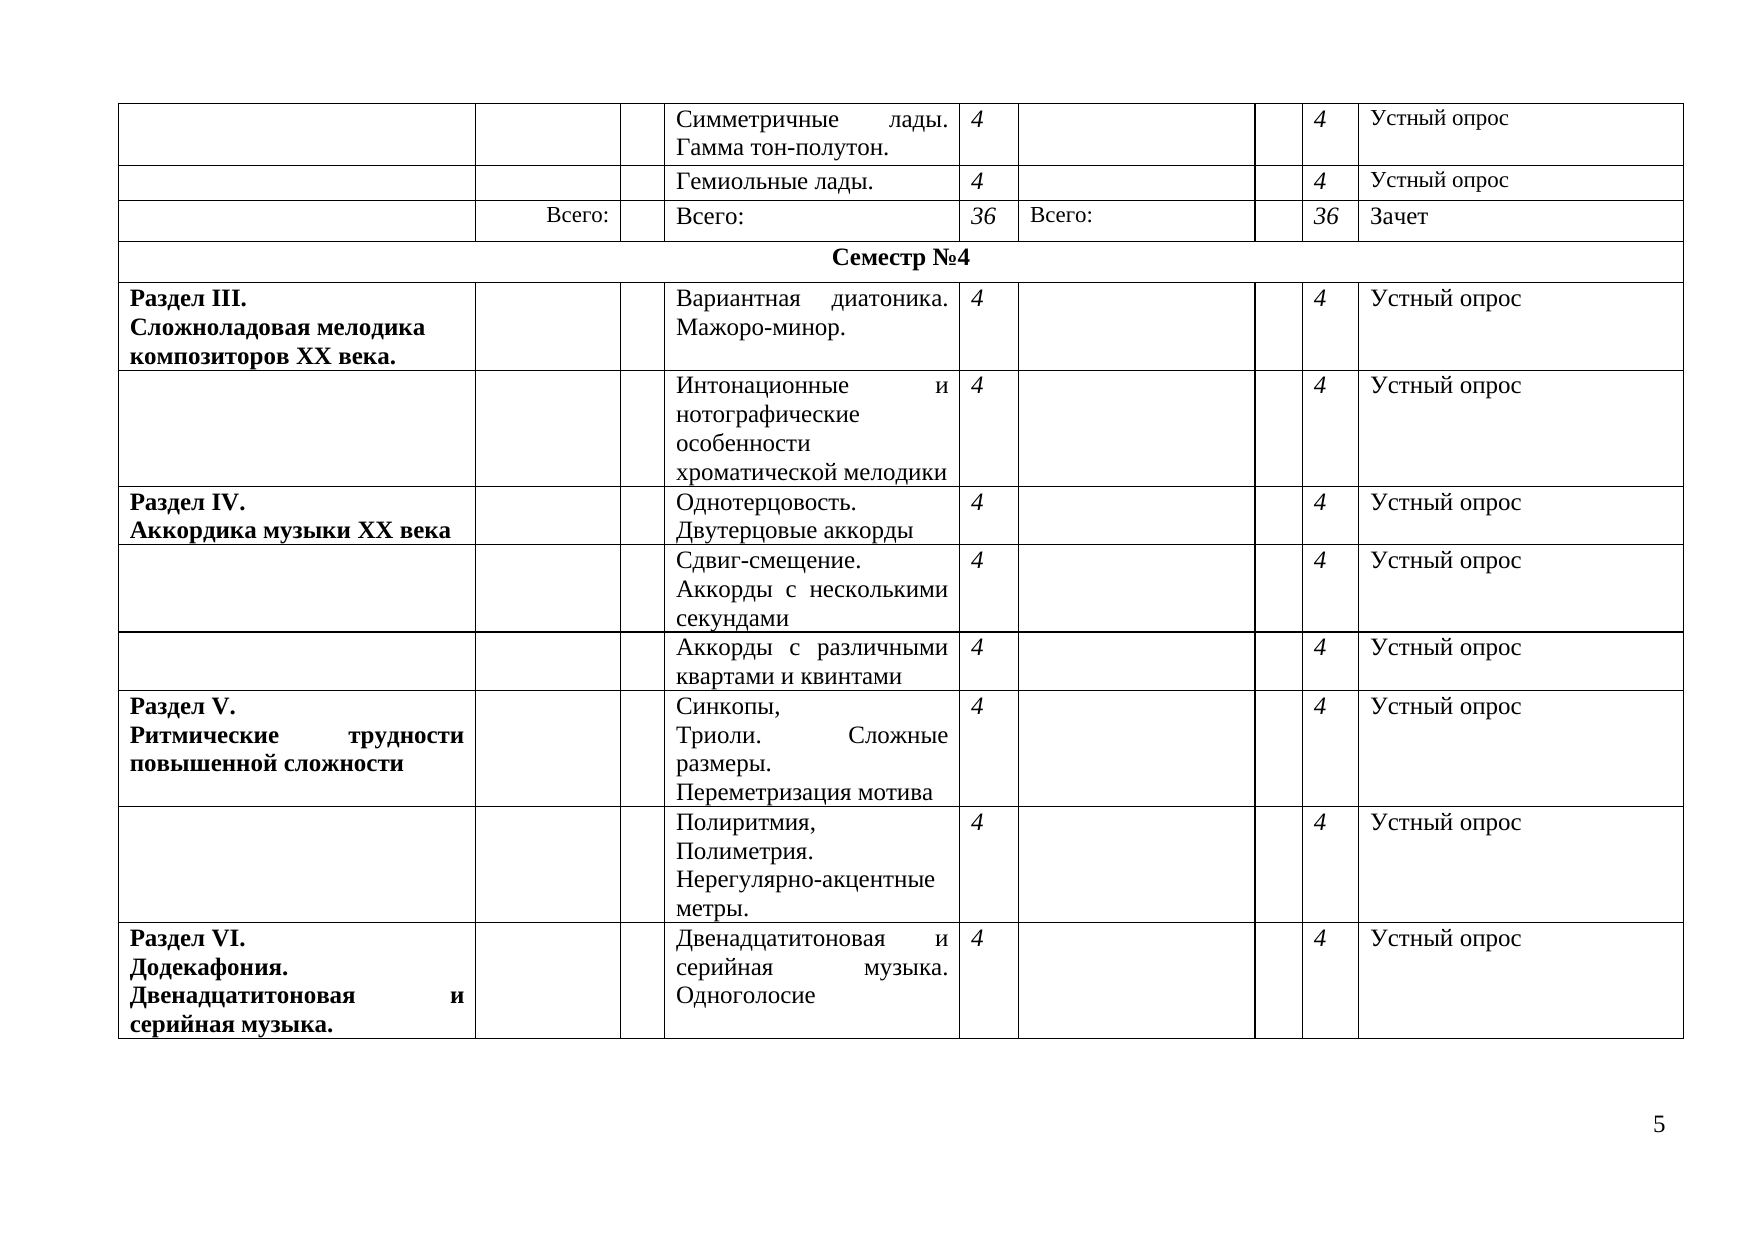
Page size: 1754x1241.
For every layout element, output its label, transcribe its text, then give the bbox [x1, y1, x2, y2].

table_cell [119, 807, 475, 922]
table_cell 4 [1303, 487, 1358, 544]
table_cell Устный опрос [1359, 371, 1683, 486]
table_cell [1019, 487, 1254, 544]
table_cell [476, 104, 620, 165]
table_cell Интонационные и нотографические особенности хроматической мелодики [665, 371, 959, 486]
table_cell Аккорды с различными квартами и квинтами [665, 633, 959, 690]
table_cell [621, 166, 664, 200]
table_cell Раздел III. Сложноладовая мелодика композиторов XX века. [119, 283, 475, 369]
table_cell [1019, 104, 1254, 165]
table_cell [476, 923, 620, 1038]
table_cell 4 [960, 283, 1018, 369]
table_cell Сдвиг-смещение. Аккорды с несколькими секундами [665, 545, 959, 631]
table_cell [476, 283, 620, 369]
table_cell [1256, 166, 1302, 200]
table_cell 36 [1303, 201, 1358, 241]
table_cell 4 [1303, 104, 1358, 165]
table_cell Устный опрос [1359, 807, 1683, 922]
table_cell [1256, 807, 1302, 922]
table_cell [1019, 166, 1254, 200]
table_cell [119, 633, 475, 690]
table_cell Симметричные лады. Гамма тон-полутон. [665, 104, 959, 165]
table_cell [1019, 807, 1254, 922]
table_cell [1019, 283, 1254, 369]
table_cell [119, 104, 475, 165]
table_cell 4 [960, 923, 1018, 1038]
table_cell Семестр №4 [119, 242, 1683, 282]
table_cell [1256, 633, 1302, 690]
table_cell [476, 691, 620, 806]
table_cell Однотерцовость. Двутерцовые аккорды [665, 487, 959, 544]
table_cell Двенадцатитоновая и серийная музыка. Одноголосие [665, 923, 959, 1038]
table_cell Раздел VI. Додекафония. Двенадцатитоновая и серийная музыка. [119, 923, 475, 1038]
table_cell Всего: [1019, 201, 1254, 241]
table_cell Устный опрос [1359, 545, 1683, 631]
table_cell 4 [960, 371, 1018, 486]
table_cell [621, 283, 664, 369]
table_cell 4 [960, 633, 1018, 690]
table_cell [1256, 545, 1302, 631]
table_cell [119, 166, 475, 200]
table_cell [476, 545, 620, 631]
table_cell [1256, 691, 1302, 806]
table_cell [1256, 104, 1302, 165]
table_cell [621, 807, 664, 922]
table_cell 4 [960, 487, 1018, 544]
table_cell [621, 201, 664, 241]
table_cell Зачет [1359, 201, 1683, 241]
table_cell [621, 371, 664, 486]
table_cell Вариантная диатоника. Мажоро-минор. [665, 283, 959, 369]
table_cell [1019, 545, 1254, 631]
table_cell 4 [1303, 166, 1358, 200]
table_cell Всего: [665, 201, 959, 241]
table_cell [621, 545, 664, 631]
table_cell [119, 201, 475, 241]
table_cell 4 [960, 166, 1018, 200]
table_cell [1256, 923, 1302, 1038]
table_cell Устный опрос [1359, 166, 1683, 200]
table_cell 4 [1303, 691, 1358, 806]
table_cell Гемиольные лады. [665, 166, 959, 200]
table_cell [119, 371, 475, 486]
table_cell 4 [960, 807, 1018, 922]
table_cell 4 [1303, 545, 1358, 631]
table_cell Устный опрос [1359, 487, 1683, 544]
table_cell Устный опрос [1359, 104, 1683, 165]
table_cell [1256, 487, 1302, 544]
table_cell [1256, 283, 1302, 369]
table_cell [1019, 371, 1254, 486]
table_cell [119, 545, 475, 631]
table_cell 4 [1303, 283, 1358, 369]
table_cell [621, 691, 664, 806]
table_cell [621, 487, 664, 544]
table_cell Всего: [476, 201, 620, 241]
table_cell [1256, 371, 1302, 486]
table_cell 36 [960, 201, 1018, 241]
table_cell Устный опрос [1359, 283, 1683, 369]
table_cell [1019, 691, 1254, 806]
table_cell 4 [960, 545, 1018, 631]
table_cell 4 [1303, 923, 1358, 1038]
table_cell [476, 371, 620, 486]
table_cell 4 [960, 104, 1018, 165]
table_cell 4 [1303, 371, 1358, 486]
table_cell [1019, 923, 1254, 1038]
table_cell [621, 104, 664, 165]
table_cell [1256, 201, 1302, 241]
table_cell Устный опрос [1359, 923, 1683, 1038]
table_cell [621, 633, 664, 690]
table_cell 4 [960, 691, 1018, 806]
table_cell Раздел IV. Аккордика музыки XX века [119, 487, 475, 544]
table_cell [476, 487, 620, 544]
table_cell Синкопы, Триоли. Сложные размеры. Переметризация мотива [665, 691, 959, 806]
table_cell 4 [1303, 807, 1358, 922]
table_cell [621, 923, 664, 1038]
table_cell Устный опрос [1359, 633, 1683, 690]
table_cell Раздел V. Ритмические трудности повышенной сложности [119, 691, 475, 806]
table_cell [476, 807, 620, 922]
table_cell [1019, 633, 1254, 690]
table_cell [476, 166, 620, 200]
table_cell Устный опрос [1359, 691, 1683, 806]
table_cell Полиритмия, Полиметрия. Нерегулярно-акцентные метры. [665, 807, 959, 922]
table_cell [476, 633, 620, 690]
table_cell 4 [1303, 633, 1358, 690]
